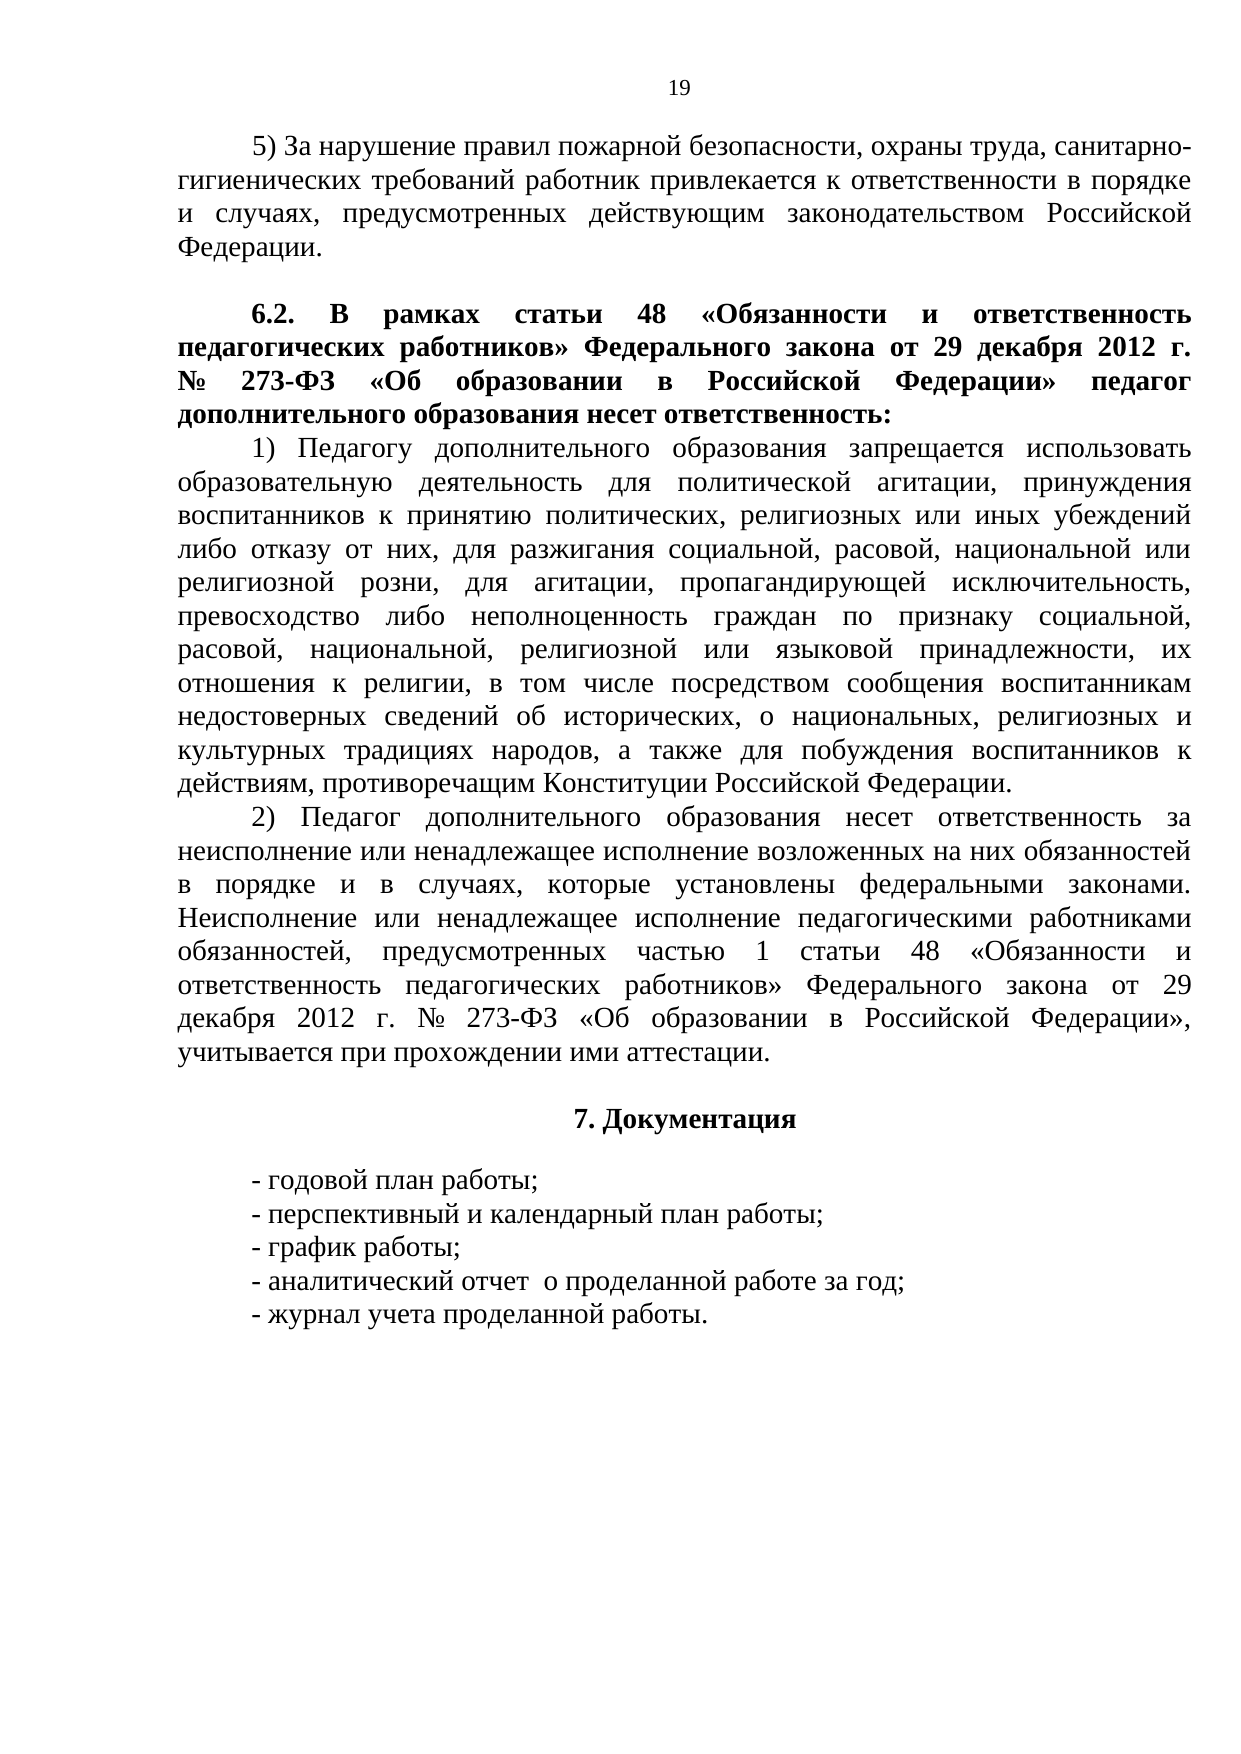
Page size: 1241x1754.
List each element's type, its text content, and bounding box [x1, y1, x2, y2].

text 6.2. В рамках статьи 48 «Обязанности и ответственность педагогических работников» Федерального закона от 29 декабря 2012 г. № 273-ФЗ «Об образовании в Российской Федерации» педагог дополнительного образования несет ответственность: [177, 296, 1192, 430]
text 1) Педагогу дополнительного образования запрещается использовать образовательную деятельность для политической агитации, принуждения воспитанников к принятию политических, религиозных или иных убеждений либо отказу от них, для разжигания социальной, расовой, национальной или религиозной розни, для агитации, пропагандирующей исключительность, превосходство либо неполноценность граждан по признаку социальной, расовой, национальной, религиозной или языковой принадлежности, их отношения к религии, в том числе посредством сообщения воспитанникам недостоверных сведений об исторических, о национальных, религиозных и культурных традициях народов, а также для побуждения воспитанников к действиям, противоречащим Конституции Российской Федерации. [177, 430, 1192, 799]
text - годовой план работы; [177, 1162, 1181, 1196]
text 2) Педагог дополнительного образования несет ответственность за неисполнение или ненадлежащее исполнение возложенных на них обязанностей в порядке и в случаях, которые установлены федеральными законами. Неисполнение или ненадлежащее исполнение педагогическими работниками обязанностей, предусмотренных частью 1 статьи 48 «Обязанности и ответственность педагогических работников» Федерального закона от 29 декабря 2012 г. № 273-ФЗ «Об образовании в Российской Федерации», учитывается при прохождении ими аттестации. [177, 799, 1192, 1067]
text 5) За нарушение правил пожарной безопасности, охраны труда, санитарно-гигиенических требований работник привлекается к ответственности в порядке и случаях, предусмотренных действующим законодательством Российской Федерации. [177, 128, 1192, 262]
text 7. Документация [177, 1101, 1192, 1134]
text - график работы; [177, 1229, 1181, 1263]
text - журнал учета проделанной работы. [177, 1297, 1181, 1330]
text - аналитический отчет о проделанной работе за год; [177, 1263, 1181, 1297]
text - перспективный и календарный план работы; [177, 1196, 1181, 1229]
